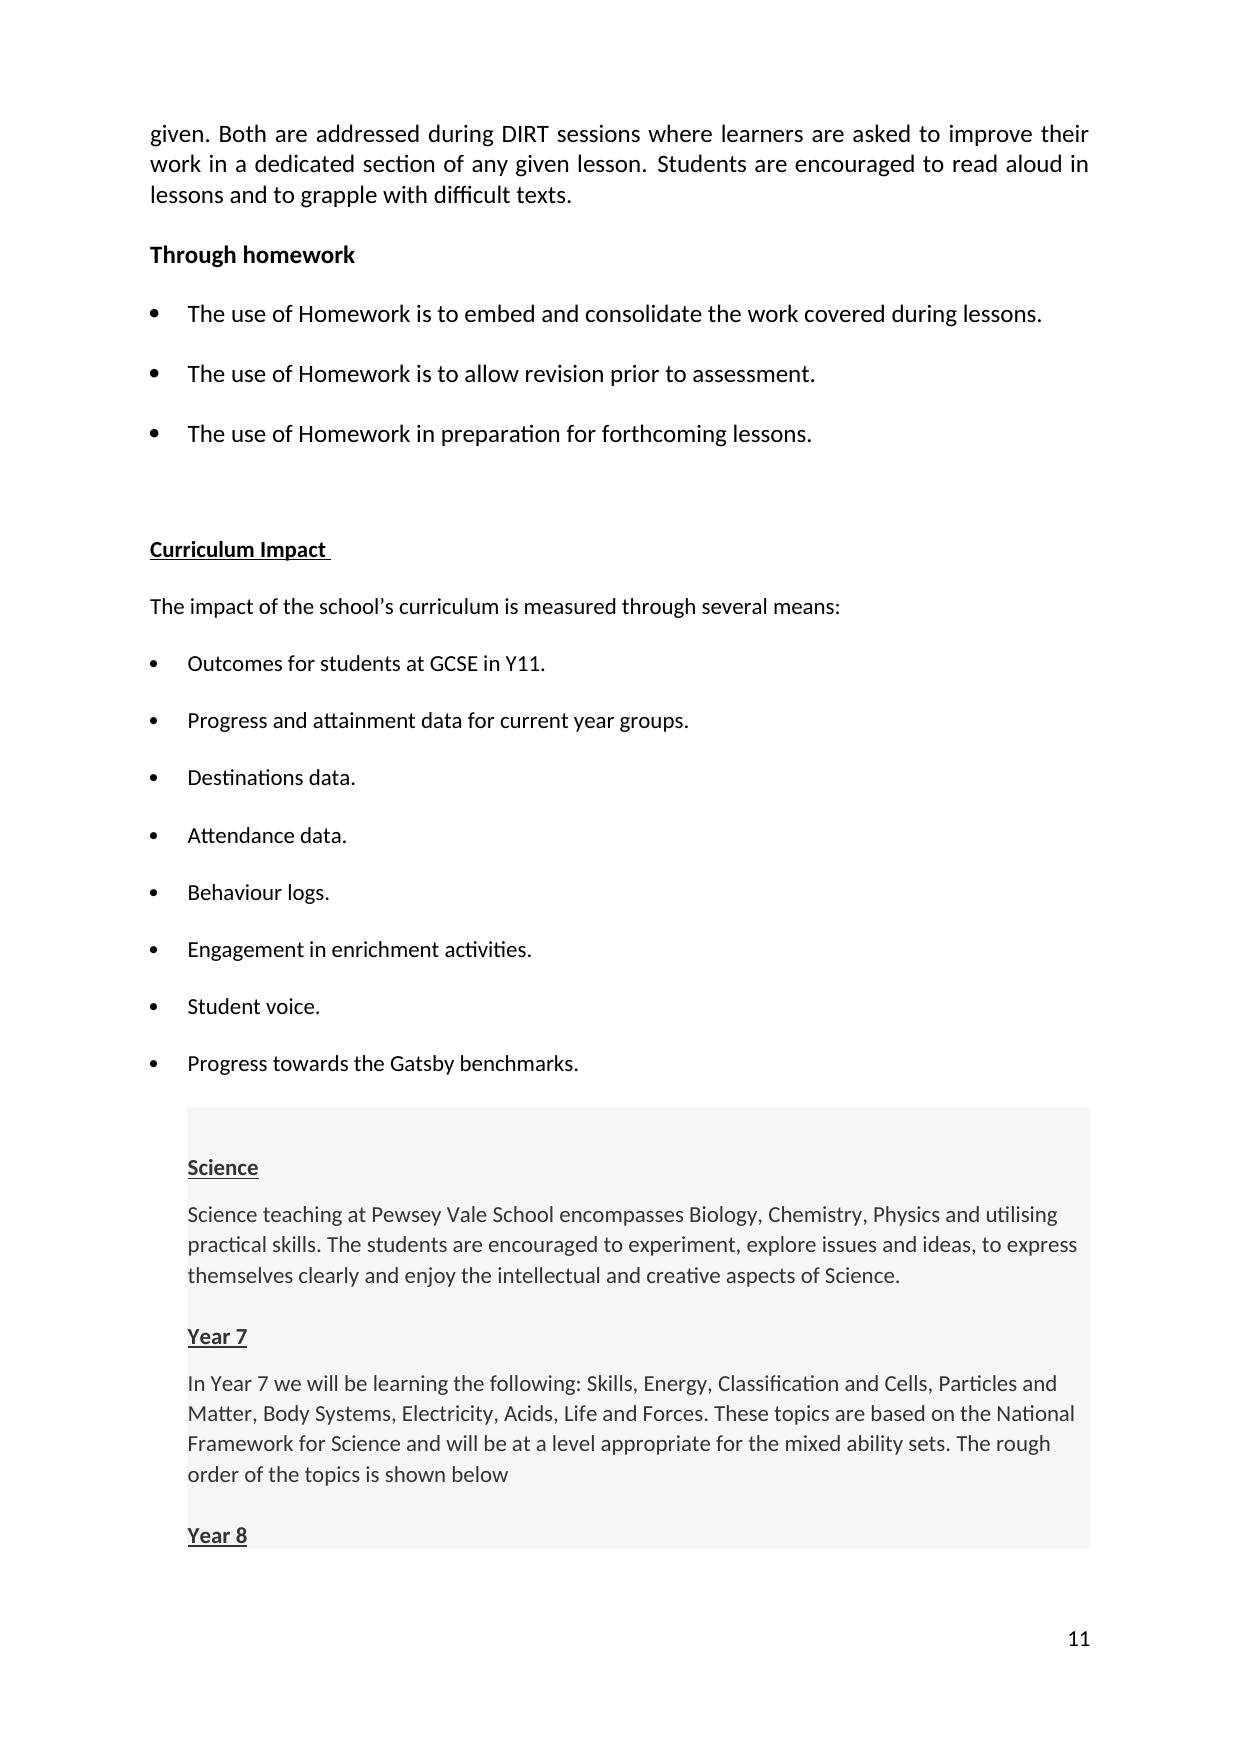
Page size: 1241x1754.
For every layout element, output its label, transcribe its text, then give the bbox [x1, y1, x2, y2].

text In Year 7 we will be learning the following: Skills, Energy, Classification and Cells, Particles and Matter, Body Systems, Electricity, Acids, Life and Forces. These topics are based on the National Framework for Science and will be at a level appropriate for the mixed ability sets. The rough order of the topics is shown below [187, 1369, 1090, 1488]
list Engagement in enrichment activities. [150, 935, 1090, 963]
text Through homework [150, 239, 1090, 269]
text Science [187, 1153, 1090, 1182]
text Year 8 [187, 1521, 1090, 1549]
list Behaviour logs. [150, 878, 1090, 906]
text Curriculum Impact [150, 535, 1090, 563]
text Science teaching at Pewsey Vale School encompasses Biology, Chemistry, Physics and utilising practical skills. The students are encouraged to experiment, explore issues and ideas, to express themselves clearly and enjoy the intellectual and creative aspects of Science. [187, 1200, 1090, 1289]
text Year 7 [187, 1322, 1090, 1350]
list The use of Homework is to allow revision prior to assessment. [150, 358, 1090, 389]
list Student voice. [150, 992, 1090, 1020]
list Progress towards the Gatsby benchmarks. [150, 1049, 1090, 1077]
list Destinations data. [150, 763, 1090, 792]
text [150, 118, 1090, 210]
list The use of Homework in preparation for forthcoming lessons. [150, 418, 1090, 448]
list Outcomes for students at GCSE in Y11. [150, 649, 1090, 677]
list Attendance data. [150, 821, 1090, 849]
text The impact of the school’s curriculum is measured through several means: [150, 592, 1090, 620]
list The use of Homework is to embed and consolidate the work covered during lessons. [150, 298, 1090, 329]
list Progress and attainment data for current year groups. [150, 706, 1090, 734]
